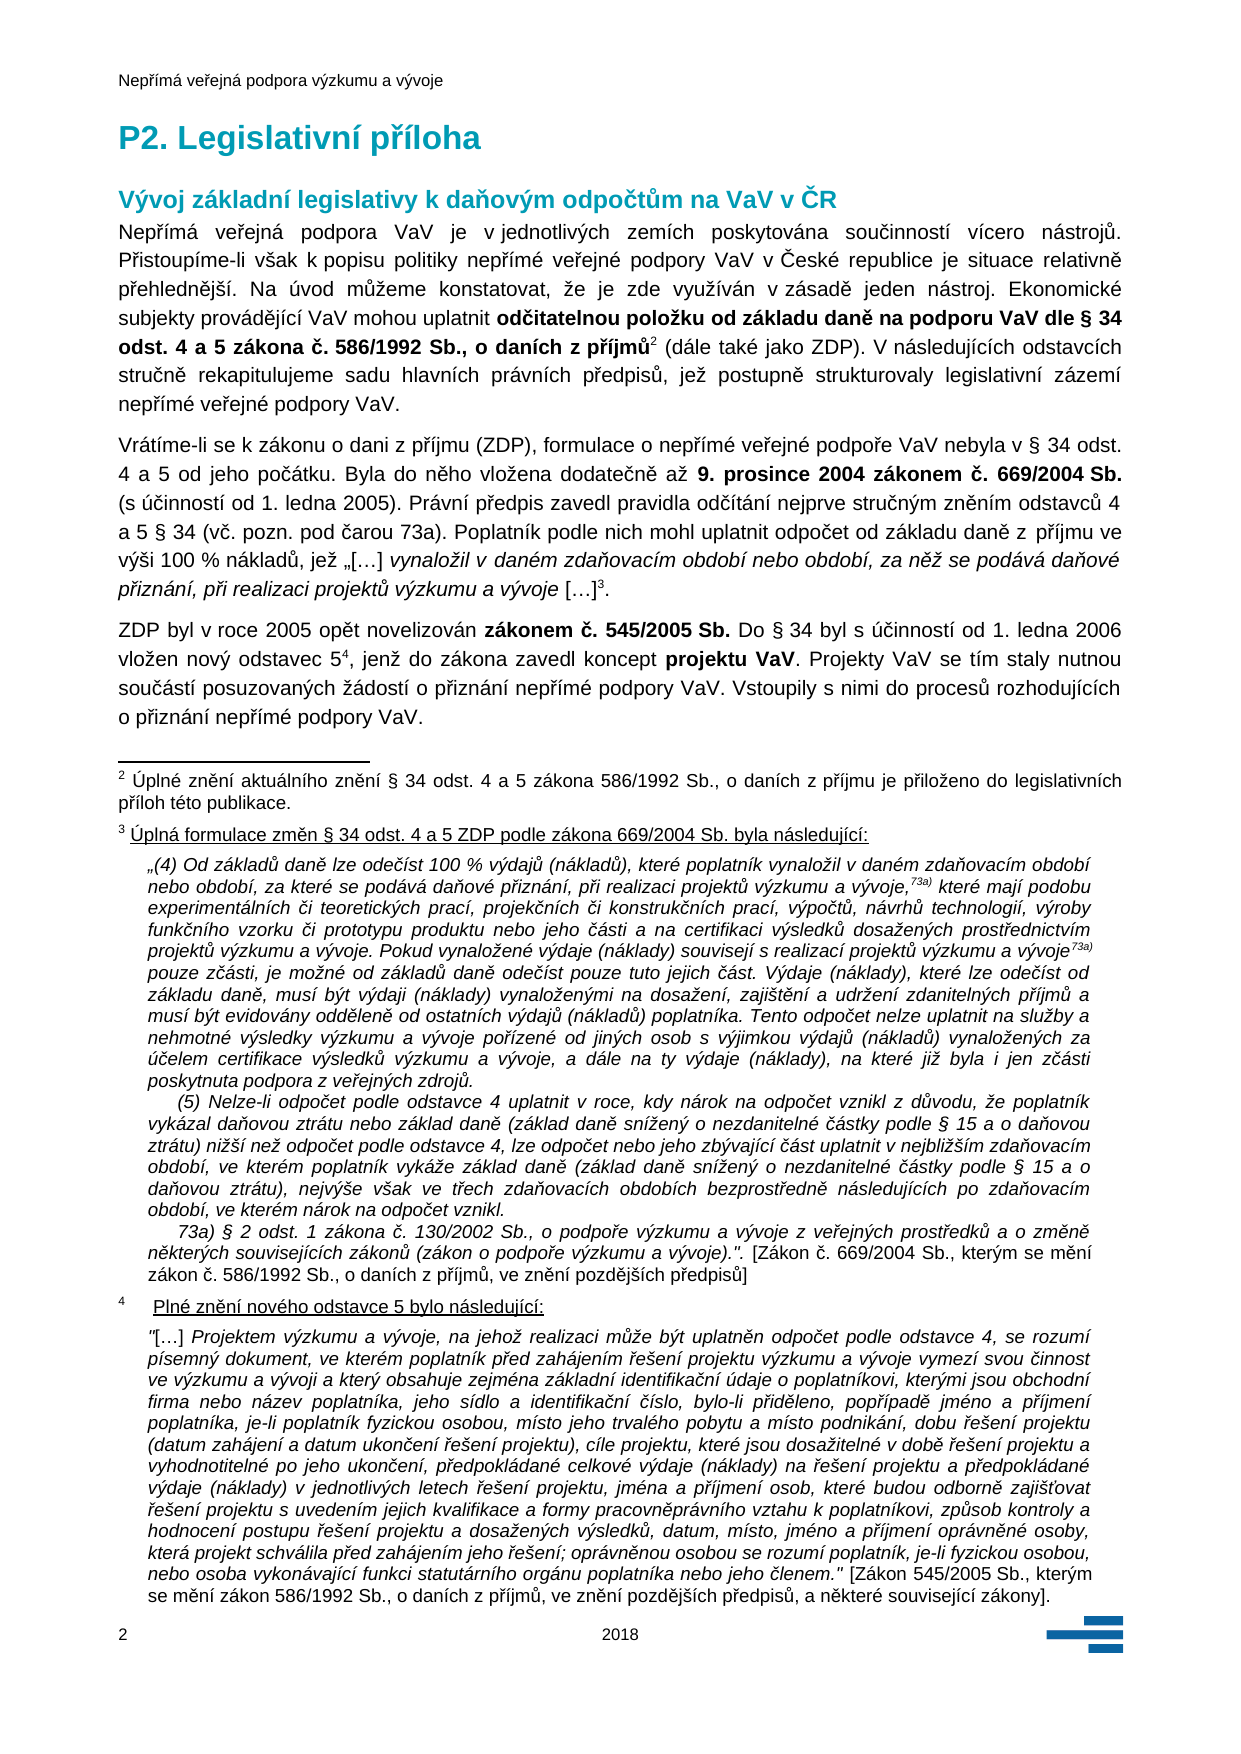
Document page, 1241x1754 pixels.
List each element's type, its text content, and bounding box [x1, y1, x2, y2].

text ZDP byl v roce 2005 opět novelizován zákonem č. 545/2005 Sb. Do § 34 byl s účinností od 1. ledna 2006 vložen nový odstavec 5, jenž do zákona zavedl koncept projektu VaV. Projekty VaV se tím staly nutnou součástí posuzovaných žádostí o přiznání nepřímé podpory VaV. Vstoupily s nimi do procesů rozhodujících o přiznání nepřímé podpory VaV. [118, 618, 1122, 728]
text Vrátíme-li se k zákonu o dani z příjmu (ZDP), formulace o nepřímé veřejné podpoře VaV nebyla v § 34 odst. 4 a 5 od jeho počátku. Byla do něho vložena dodatečně až 9. prosince 2004 zákonem č. 669/2004 Sb. (s účinností od 1. ledna 2005). Právní předpis zavedl pravidla odčítání nejprve stručným zněním odstavců 4 a 5 § 34 (vč. pozn. pod čarou 73a). Poplatník podle nich mohl uplatnit odpočet od základu daně z příjmu ve výši 100 % nákladů, jež „[…] vynaložil v daném zdaňovacím období nebo období, za něž se podává daňové přiznání, při realizaci projektů výzkumu a vývoje […]. [118, 433, 1122, 601]
text Nepřímá veřejná podpora VaV je v jednotlivých zemích poskytována součinností vícero nástrojů. Přistoupíme-li však k popisu politiky nepřímé veřejné podpory VaV v České republice je situace relativně přehlednější. Na úvod můžeme konstatovat, že je zde využíván v zásadě jeden nástroj. Ekonomické subjekty provádějící VaV mohou uplatnit odčitatelnou položku od základu daně na podporu VaV dle § 34 odst. 4 a 5 zákona č. 586/1992 Sb., o daních z příjmů (dále také jako ZDP). V následujících odstavcích stručně rekapitulujeme sadu hlavních právních předpisů, jež postupně strukturovaly legislativní zázemí nepřímé veřejné podpory VaV. [118, 219, 1122, 416]
subtitle Vývoj základní legislativy k daňovým odpočtům na VaV v ČR [118, 185, 1122, 214]
subtitle P2. Legislativní příloha [118, 118, 1122, 157]
picture [1046, 1616, 1124, 1653]
